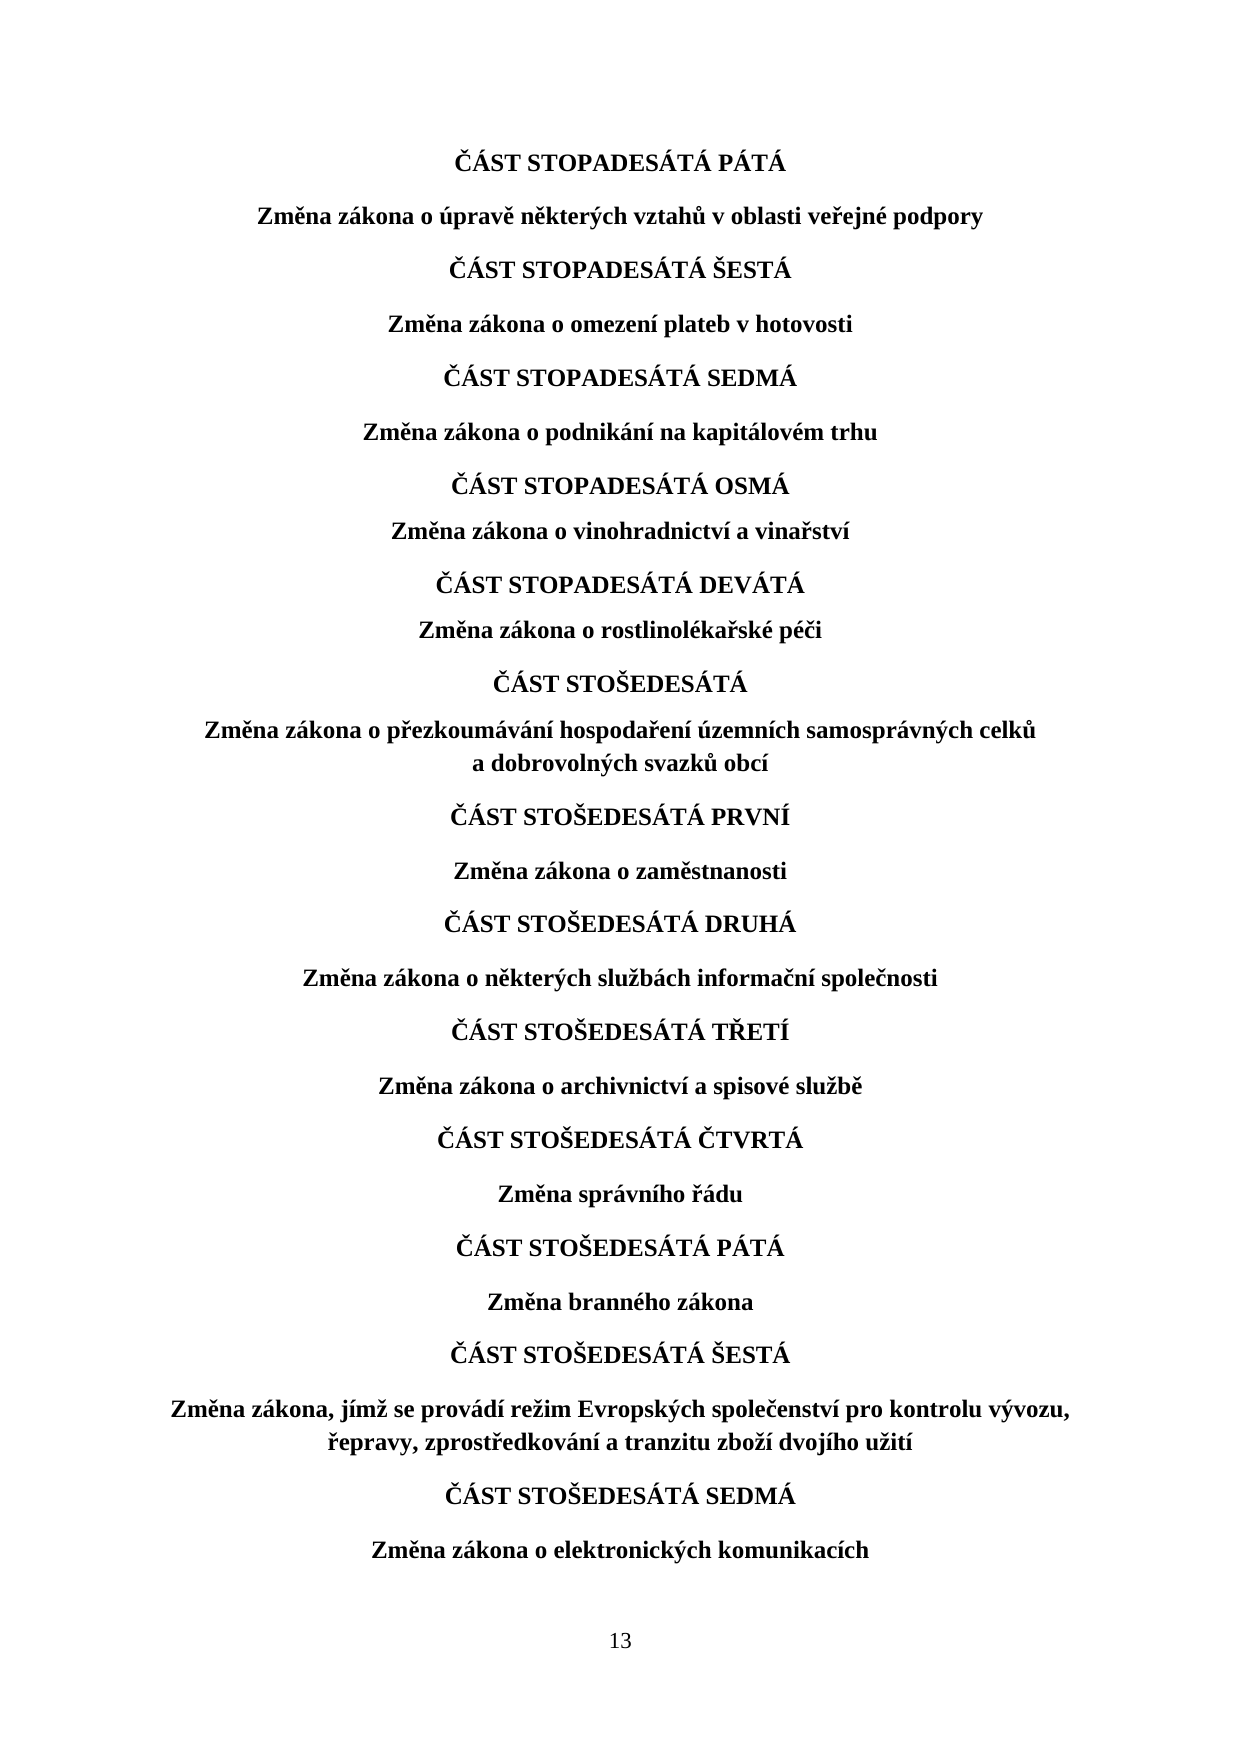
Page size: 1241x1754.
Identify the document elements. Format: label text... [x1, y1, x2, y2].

text Změna branného zákona [148, 1287, 1093, 1315]
text Změna správního řádu [148, 1179, 1093, 1208]
text Změna zákona o archivnictví a spisové službě [148, 1071, 1093, 1100]
text ČÁST STOŠEDESÁTÁ PRVNÍ [148, 802, 1093, 831]
text ČÁST STOPADESÁTÁ ŠESTÁ [148, 255, 1093, 284]
text ČÁST STOPADESÁTÁ DEVÁTÁ [148, 570, 1093, 599]
text Změna zákona, jímž se provádí režim Evropských společenství pro kontrolu vývozu, řepravy, zprostředkování a tranzitu zboží dvojího užití [148, 1394, 1093, 1456]
text ČÁST STOŠEDESÁTÁ [148, 669, 1093, 698]
text ČÁST STOPADESÁTÁ SEDMÁ [148, 363, 1093, 392]
text ČÁST STOŠEDESÁTÁ SEDMÁ [148, 1481, 1093, 1510]
text Změna zákona o rostlinolékařské péči [148, 616, 1093, 644]
text Změna zákona o omezení plateb v hotovosti [148, 309, 1093, 338]
text ČÁST STOPADESÁTÁ PÁTÁ [148, 148, 1093, 176]
text Změna zákona o úpravě některých vztahů v oblasti veřejné podpory [148, 201, 1093, 230]
text Změna zákona o podnikání na kapitálovém trhu [148, 417, 1093, 446]
text ČÁST STOŠEDESÁTÁ ŠESTÁ [148, 1340, 1093, 1369]
text ČÁST STOPADESÁTÁ OSMÁ [148, 471, 1093, 499]
text Změna zákona o vinohradnictví a vinařství [148, 516, 1093, 545]
text Změna zákona o přezkoumávání hospodaření územních samosprávných celků a dobrovolných svazků obcí [148, 715, 1093, 777]
text ČÁST STOŠEDESÁTÁ DRUHÁ [148, 909, 1093, 938]
text Změna zákona o elektronických komunikacích [148, 1535, 1093, 1564]
text Změna zákona o zaměstnanosti [148, 856, 1093, 884]
text ČÁST STOŠEDESÁTÁ TŘETÍ [148, 1017, 1093, 1046]
text ČÁST STOŠEDESÁTÁ PÁTÁ [148, 1233, 1093, 1261]
text ČÁST STOŠEDESÁTÁ ČTVRTÁ [148, 1125, 1093, 1154]
text Změna zákona o některých službách informační společnosti [148, 963, 1093, 992]
